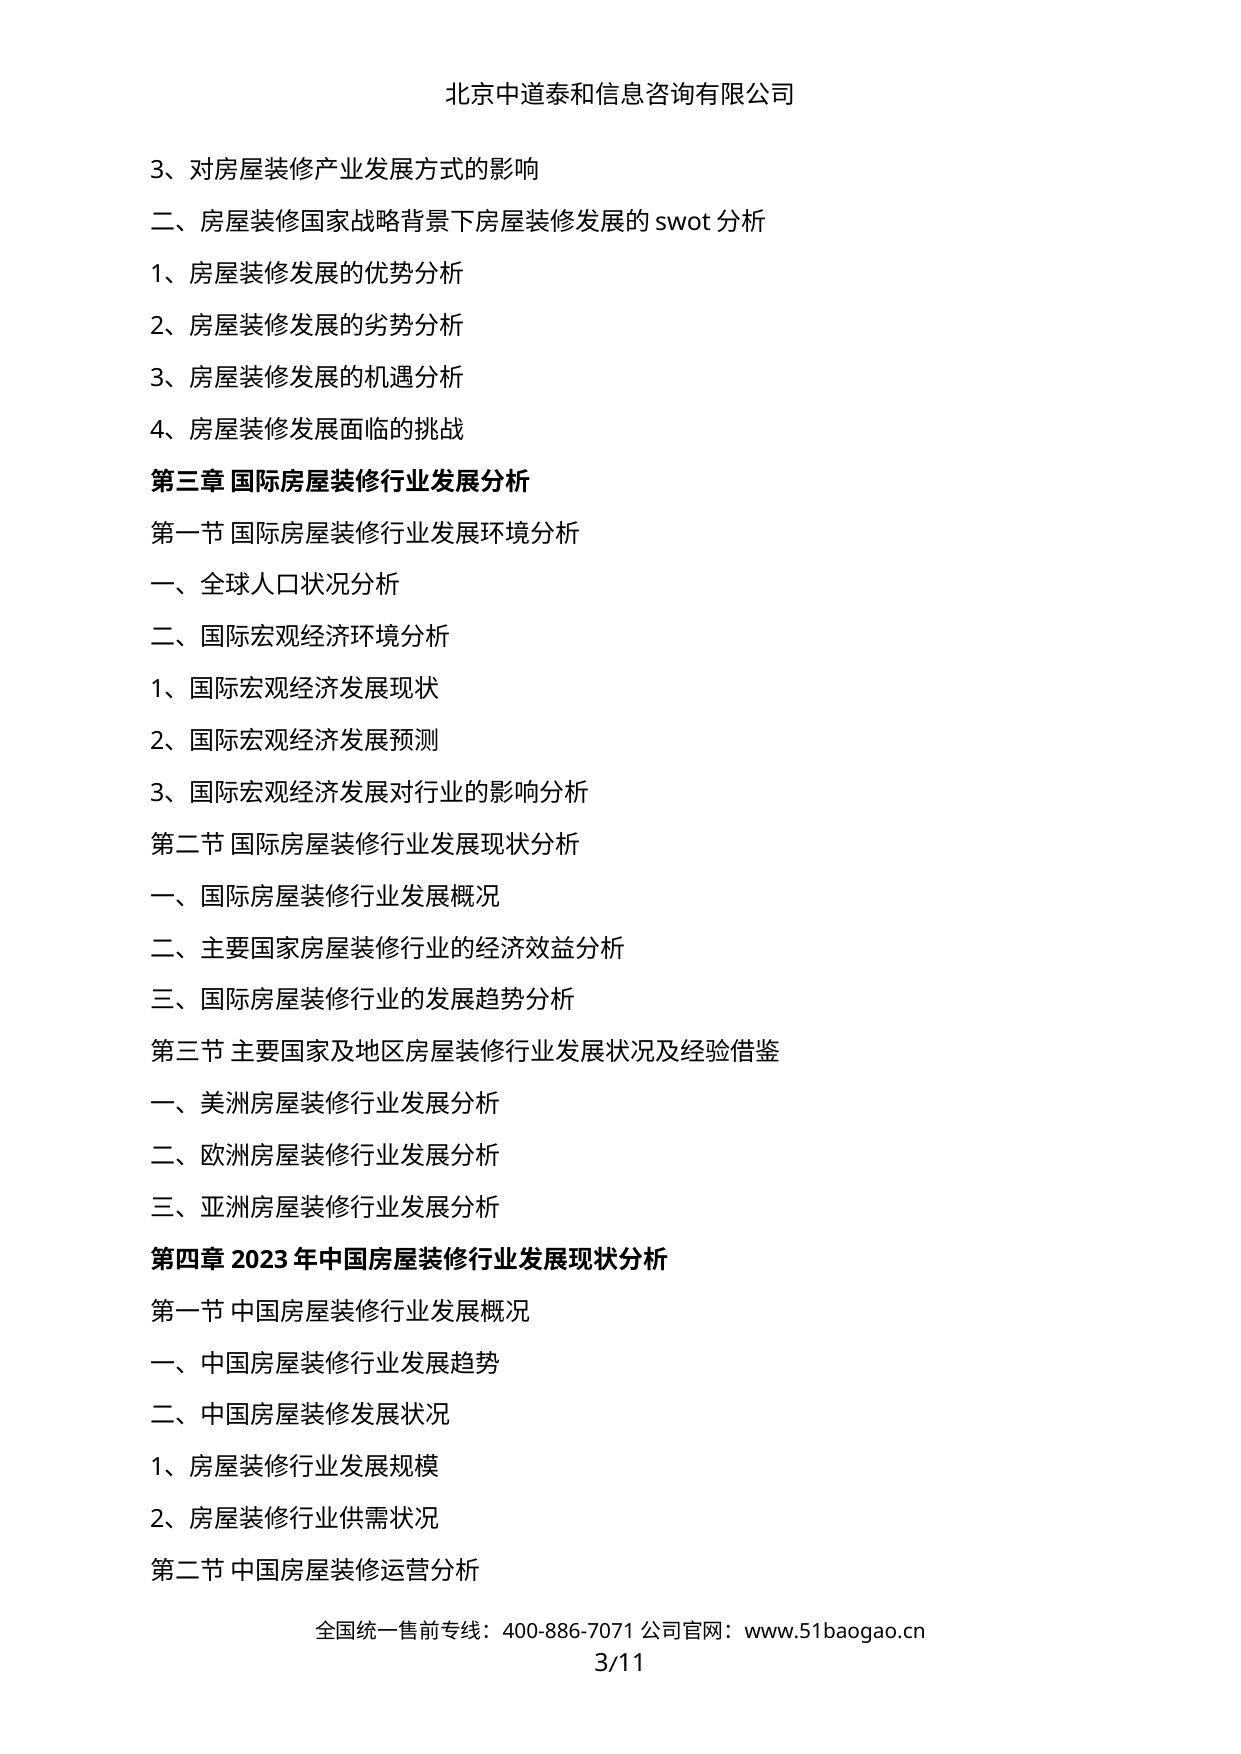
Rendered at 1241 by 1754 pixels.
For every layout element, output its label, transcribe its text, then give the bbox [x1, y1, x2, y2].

text 一、全球人口状况分析 [150, 565, 1090, 601]
text 1、房屋装修行业发展规模 [150, 1447, 1090, 1483]
text 二、中国房屋装修发展状况 [150, 1395, 1090, 1431]
text 二、欧洲房屋装修行业发展分析 [150, 1136, 1090, 1172]
text 二、主要国家房屋装修行业的经济效益分析 [150, 928, 1090, 964]
text 第三章 国际房屋装修行业发展分析 [150, 461, 1090, 497]
text 一、国际房屋装修行业发展概况 [150, 876, 1090, 912]
text 第一节 国际房屋装修行业发展环境分析 [150, 513, 1090, 549]
text 1、国际宏观经济发展现状 [150, 669, 1090, 705]
text 三、亚洲房屋装修行业发展分析 [150, 1187, 1090, 1224]
text 二、房屋装修国家战略背景下房屋装修发展的swot分析 [150, 202, 1090, 238]
text 第四章 2023年中国房屋装修行业发展现状分析 [150, 1239, 1090, 1276]
text 第二节 国际房屋装修行业发展现状分析 [150, 824, 1090, 861]
text 4、房屋装修发展面临的挑战 [150, 409, 1090, 446]
text 第一节 中国房屋装修行业发展概况 [150, 1291, 1090, 1327]
text 三、国际房屋装修行业的发展趋势分析 [150, 980, 1090, 1016]
text 二、国际宏观经济环境分析 [150, 617, 1090, 653]
text 第三节 主要国家及地区房屋装修行业发展状况及经验借鉴 [150, 1032, 1090, 1068]
text 2、国际宏观经济发展预测 [150, 721, 1090, 757]
text 2、房屋装修行业供需状况 [150, 1499, 1090, 1535]
text 第二节 中国房屋装修运营分析 [150, 1551, 1090, 1587]
text 2、房屋装修发展的劣势分析 [150, 306, 1090, 342]
text 3、房屋装修发展的机遇分析 [150, 357, 1090, 394]
text 一、美洲房屋装修行业发展分析 [150, 1084, 1090, 1120]
text 3、对房屋装修产业发展方式的影响 [150, 150, 1090, 186]
text 一、中国房屋装修行业发展趋势 [150, 1343, 1090, 1379]
text 3、国际宏观经济发展对行业的影响分析 [150, 772, 1090, 809]
text 1、房屋装修发展的优势分析 [150, 254, 1090, 290]
